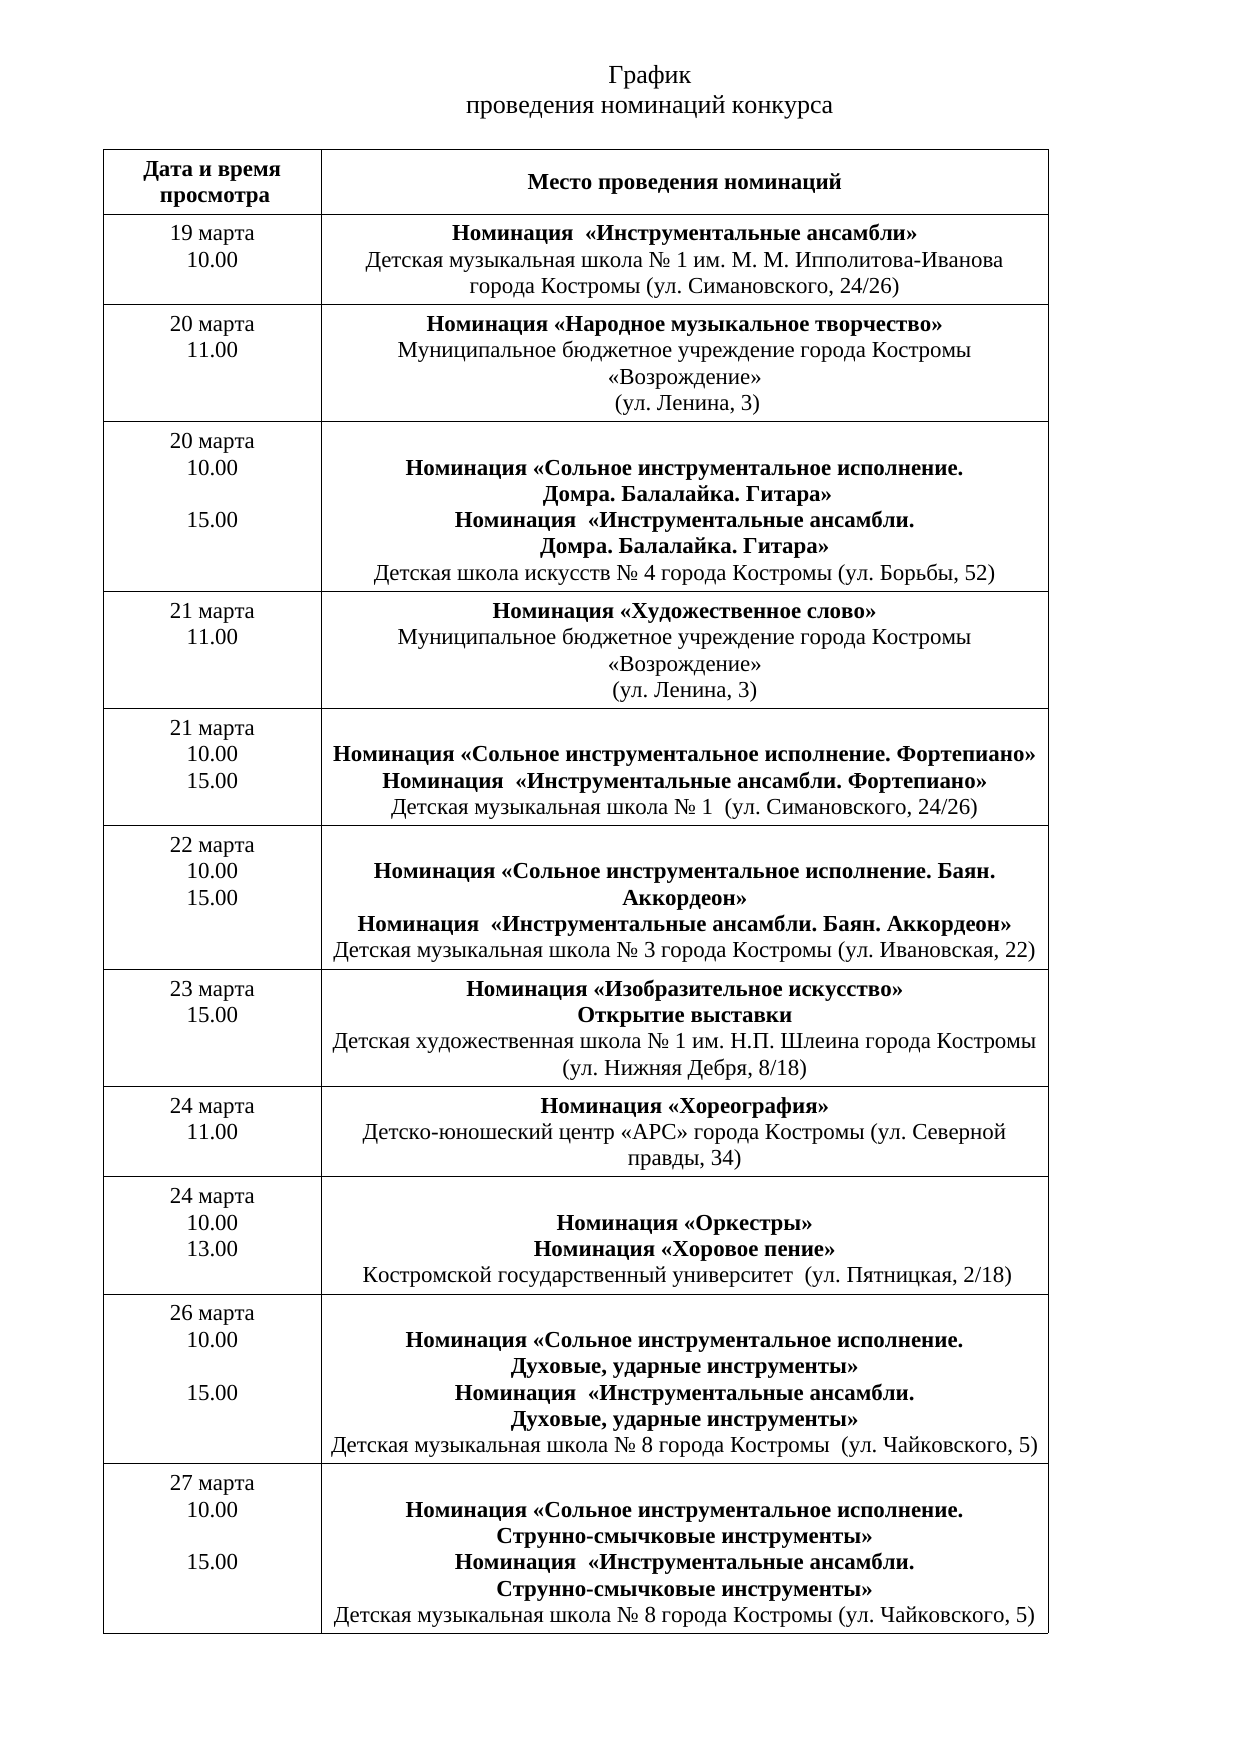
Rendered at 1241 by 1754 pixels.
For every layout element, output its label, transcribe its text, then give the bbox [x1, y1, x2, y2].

table_cell Номинация «Сольное инструментальное исполнение. Домра. Балалайка. Гитара» Номинация «Инструментальные ансамбли. Домра. Балалайка. Гитара» Детская школа искусств № 4 города Костромы (ул. Борьбы, 52) [322, 422, 1048, 591]
table_cell Номинация «Изобразительное искусство» Открытие выставки Детская художественная школа № 1 им. Н.П. Шлеина города Костромы (ул. Нижняя Дебря, 8/18) [322, 970, 1048, 1086]
table_header Дата и время просмотра [104, 150, 321, 213]
table_cell Номинация «Хореография» Детско-юношеский центр «АРС» города Костромы (ул. Северной правды, 34) [322, 1087, 1048, 1176]
table_cell Номинация «Народное музыкальное творчество» Муниципальное бюджетное учреждение города Костромы «Возрождение» (ул. Ленина, 3) [322, 305, 1048, 421]
text График [177, 59, 1122, 89]
table_cell Номинация «Художественное слово» Муниципальное бюджетное учреждение города Костромы «Возрождение» (ул. Ленина, 3) [322, 592, 1048, 708]
table_cell 23 марта 15.00 [104, 970, 321, 1086]
table_cell 21 марта 10.00 15.00 [104, 709, 321, 825]
table_cell 20 марта 11.00 [104, 305, 321, 421]
table_header Место проведения номинаций [322, 150, 1048, 213]
table_cell Номинация «Сольное инструментальное исполнение. Фортепиано» Номинация «Инструментальные ансамбли. Фортепиано» Детская музыкальная школа № 1 (ул. Симановского, 24/26) [322, 709, 1048, 825]
table_cell 20 марта 10.00 15.00 [104, 422, 321, 591]
table_cell 21 марта 11.00 [104, 592, 321, 708]
table_cell Номинация «Сольное инструментальное исполнение. Духовые, ударные инструменты» Номинация «Инструментальные ансамбли. Духовые, ударные инструменты» Детская музыкальная школа № 8 города Костромы (ул. Чайковского, 5) [322, 1295, 1048, 1463]
table_cell Номинация «Сольное инструментальное исполнение. Баян. Аккордеон» Номинация «Инструментальные ансамбли. Баян. Аккордеон» Детская музыкальная школа № 3 города Костромы (ул. Ивановская, 22) [322, 826, 1048, 969]
text проведения номинаций конкурса [177, 89, 1122, 119]
table_cell 26 марта 10.00 15.00 [104, 1295, 321, 1463]
table_cell 24 марта 11.00 [104, 1087, 321, 1176]
table_cell 27 марта 10.00 15.00 [104, 1464, 321, 1633]
table_cell 22 марта 10.00 15.00 [104, 826, 321, 969]
table_cell Номинация «Оркестры» Номинация «Хоровое пение» Костромской государственный университет (ул. Пятницкая, 2/18) [322, 1177, 1048, 1293]
table_cell Номинация «Сольное инструментальное исполнение. Струнно-смычковые инструменты» Номинация «Инструментальные ансамбли. Струнно-смычковые инструменты» Детская музыкальная школа № 8 города Костромы (ул. Чайковского, 5) [322, 1464, 1048, 1633]
table_cell 19 марта 10.00 [104, 215, 321, 304]
table_cell 24 марта 10.00 13.00 [104, 1177, 321, 1293]
table_cell Номинация «Инструментальные ансамбли» Детская музыкальная школа № 1 им. М. М. Ипполитова-Иванова города Костромы (ул. Симановского, 24/26) [322, 215, 1048, 304]
